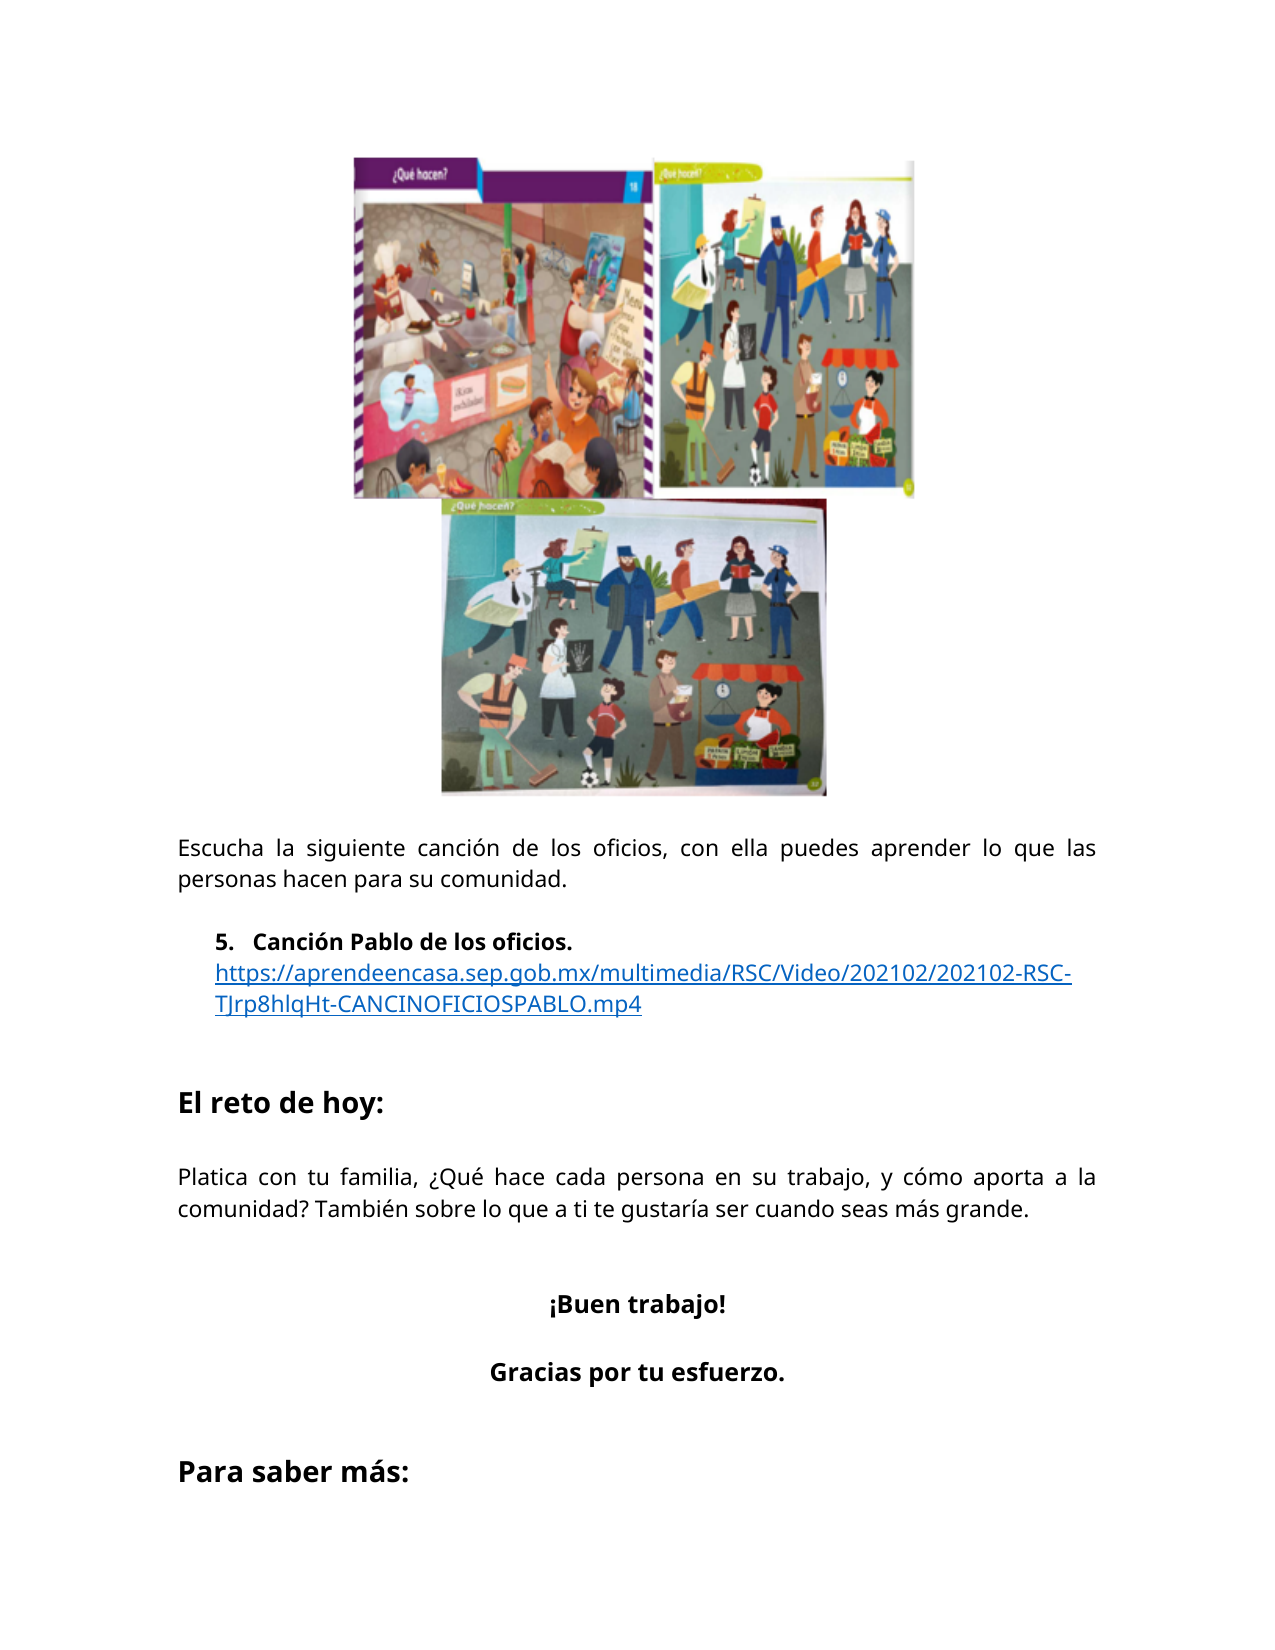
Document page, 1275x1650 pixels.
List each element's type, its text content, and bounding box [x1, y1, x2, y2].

text Para saber más: [177, 1451, 1098, 1491]
text ¡Buen trabajo! [177, 1286, 1098, 1320]
picture [337, 147, 938, 801]
text https://aprendeencasa.sep.gob.mx/multimedia/RSC/Video/202102/202102-RSC-TJrp8hlqHt-CANCINOFICIOSPABLO.mp4 [215, 957, 1098, 1019]
list Canción Pablo de los oficios. [215, 926, 1098, 957]
text Gracias por tu esfuerzo. [177, 1354, 1098, 1388]
text Platica con tu familia, ¿Qué hace cada persona en su trabajo, y cómo aporta a la comunidad? También sobre lo que a ti te gustaría ser cuando seas más grande. [177, 1161, 1098, 1224]
text El reto de hoy: [177, 1082, 1098, 1122]
text Escucha la siguiente canción de los oficios, con ella puedes aprender lo que las personas hacen para su comunidad. [177, 832, 1098, 894]
